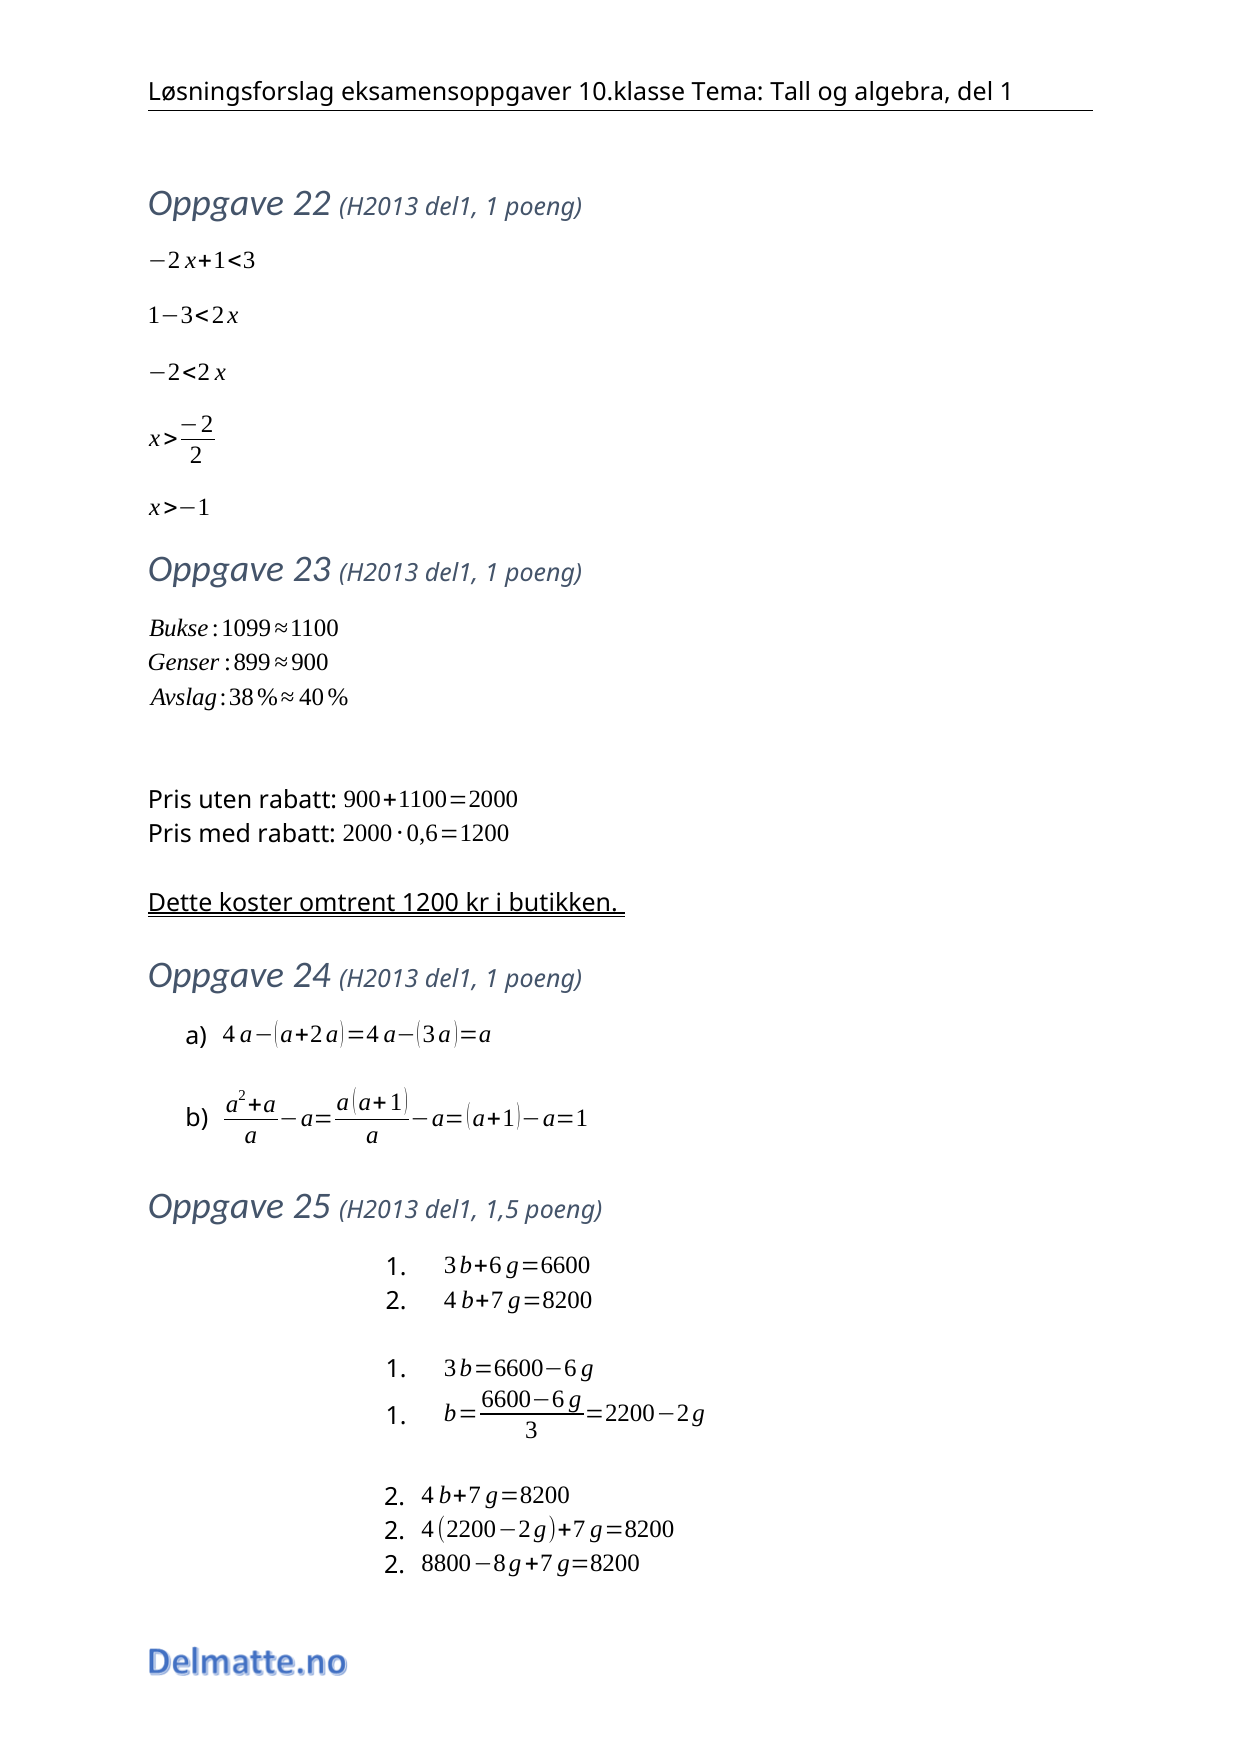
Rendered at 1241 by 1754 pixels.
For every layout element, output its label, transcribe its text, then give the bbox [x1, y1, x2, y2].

text Oppgave 22 (H2013 del1, 1 poeng) [148, 179, 1093, 225]
text Pris med rabatt: [148, 816, 1093, 850]
text Oppgave 24 (H2013 del1, 1 poeng) [148, 951, 1093, 997]
picture [147, 1645, 350, 1681]
text Dette koster omtrent 1200 kr i butikken. [148, 884, 1093, 918]
text Oppgave 23 (H2013 del1, 1 poeng) [148, 545, 1093, 591]
text Oppgave 25 (H2013 del1, 1,5 poeng) [148, 1182, 1093, 1228]
text Pris uten rabatt: [148, 782, 1093, 816]
